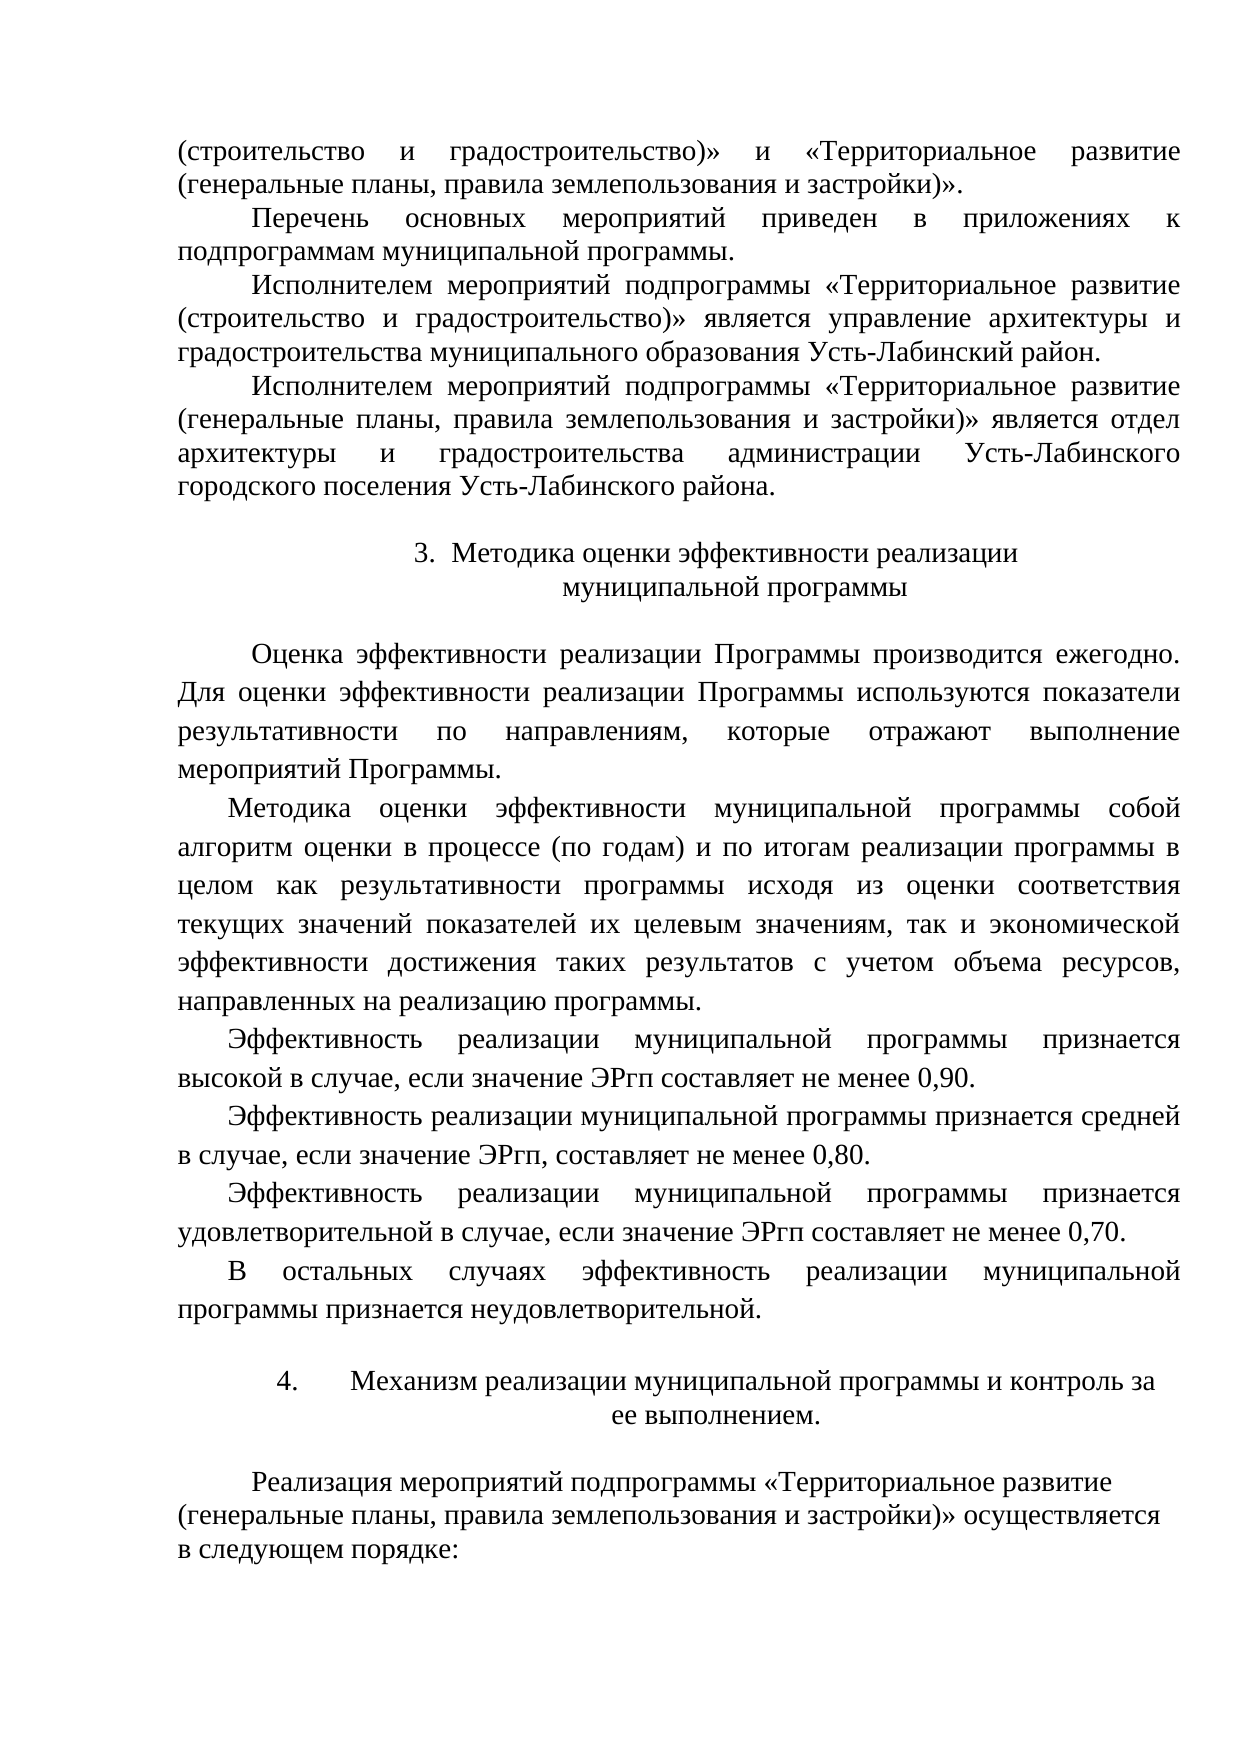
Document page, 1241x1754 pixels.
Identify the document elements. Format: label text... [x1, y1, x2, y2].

list Методика оценки эффективности реализации [251, 535, 1181, 569]
list Реализация мероприятий подпрограммы «Территориальное развитие (генеральные планы, правила землепользования и застройки)» осуществляется в следующем порядке: [177, 1464, 1181, 1564]
text Эффективность реализации муниципальной программы признается удовлетворительной в случае, если значение ЭРгп составляет не менее 0,70. [177, 1176, 1181, 1248]
text Эффективность реализации муниципальной программы признается средней в случае, если значение ЭРгп, составляет не менее 0,80. [177, 1098, 1181, 1171]
list Механизм реализации муниципальной программы и контроль за [177, 1363, 1181, 1397]
text Эффективность реализации муниципальной программы признается высокой в случае, если значение ЭРгп составляет не менее 0,90. [177, 1021, 1181, 1093]
text В остальных случаях эффективность реализации муниципальной программы признается неудовлетворительной. [177, 1253, 1181, 1325]
text Оценка эффективности реализации Программы производится ежегодно. Для оценки эффективности реализации Программы используются показатели результативности по направлениям, которые отражают выполнение мероприятий Программы. [177, 636, 1181, 785]
list ее выполнением. [251, 1397, 1181, 1430]
text Исполнителем мероприятий подпрограммы «Территориальное развитие (генеральные планы, правила землепользования и застройки)» является отдел архитектуры и градостроительства администрации Усть-Лабинского городского поселения Усть-Лабинского района. [177, 368, 1181, 502]
text Исполнителем мероприятий подпрограммы «Территориальное развитие (строительство и градостроительство)» является управление архитектуры и градостроительства муниципального образования Усть-Лабинский район. [177, 267, 1181, 368]
text Перечень основных мероприятий приведен в приложениях к подпрограммам муниципальной программы. [177, 200, 1181, 267]
list муниципальной программы [288, 569, 1181, 602]
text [177, 133, 1181, 200]
text Методика оценки эффективности муниципальной программы собой алгоритм оценки в процессе (по годам) и по итогам реализации программы в целом как результативности программы исходя из оценки соответствия текущих значений показателей их целевым значениям, так и экономической эффективности достижения таких результатов с учетом объема ресурсов, направленных на реализацию программы. [177, 790, 1181, 1016]
